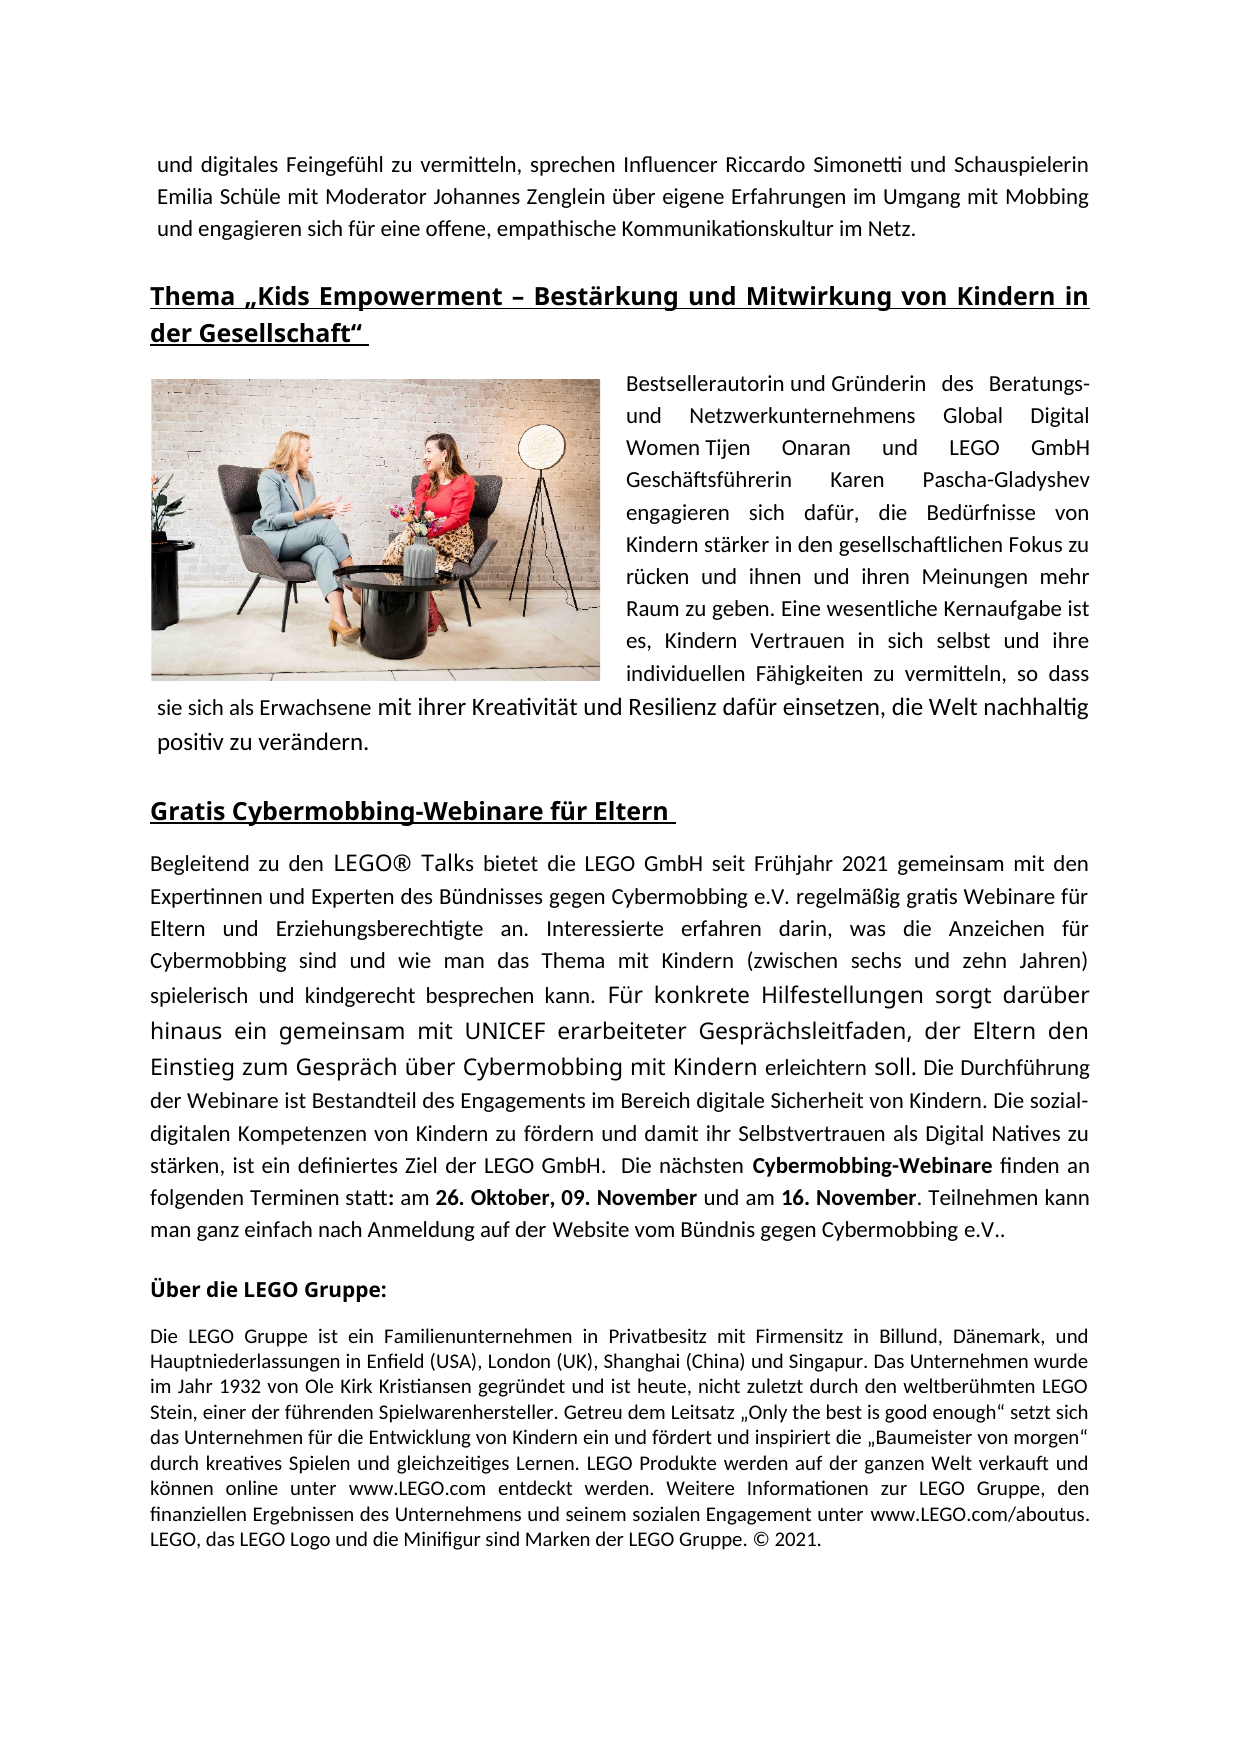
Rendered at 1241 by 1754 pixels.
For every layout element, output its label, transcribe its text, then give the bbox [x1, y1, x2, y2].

text Begleitend zu den LEGO® Talks bietet die LEGO GmbH seit Frühjahr 2021 gemeinsam mit den Expertinnen und Experten des Bündnisses gegen Cybermobbing e.V. regelmäßig gratis Webinare für Eltern und Erziehungsberechtigte an. Interessierte erfahren darin, was die Anzeichen für Cybermobbing sind und wie man das Thema mit Kindern (zwischen sechs und zehn Jahren) spielerisch und kindgerecht besprechen kann. Für konkrete Hilfestellungen sorgt darüber hinaus ein gemeinsam mit UNICEF erarbeiteter Gesprächsleitfaden, der Eltern den Einstieg zum Gespräch über Cybermobbing mit Kindern erleichtern soll. Die Durchführung der Webinare ist Bestandteil des Engagements im Bereich digitale Sicherheit von Kindern. Die sozial-digitalen Kompetenzen von Kindern zu fördern und damit ihr Selbstvertrauen als Digital Natives zu stärken, ist ein definiertes Ziel der LEGO GmbH. Die nächsten Cybermobbing-Webinare finden an folgenden Terminen statt: am 26. Oktober, 09. November und am 16. November. Teilnehmen kann man ganz einfach nach Anmeldung auf der Website vom Bündnis gegen Cybermobbing e.V.. [150, 847, 1090, 1243]
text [157, 150, 1090, 242]
text Die LEGO Gruppe ist ein Familienunternehmen in Privatbesitz mit Firmensitz in Billund, Dänemark, und Hauptniederlassungen in Enfield (USA), London (UK), Shanghai (China) und Singapur. Das Unternehmen wurde im Jahr 1932 von Ole Kirk Kristiansen gegründet und ist heute, nicht zuletzt durch den weltberühmten LEGO Stein, einer der führenden Spielwarenhersteller. Getreu dem Leitsatz „Only the best is good enough“ setzt sich das Unternehmen für die Entwicklung von Kindern ein und fördert und inspiriert die „Baumeister von morgen“ durch kreatives Spielen und gleichzeitiges Lernen. LEGO Produkte werden auf der ganzen Welt verkauft und können online unter www.LEGO.com entdeckt werden. Weitere Informationen zur LEGO Gruppe, den finanziellen Ergebnissen des Unternehmens und seinem sozialen Engagement unter www.LEGO.com/aboutus. LEGO, das LEGO Logo und die Minifigur sind Marken der LEGO Gruppe. © 2021. [150, 1323, 1090, 1552]
text Über die LEGO Gruppe: [150, 1276, 1090, 1304]
picture [150, 379, 600, 680]
text Thema „Kids Empowerment – Bestärkung und Mitwirkung von Kindern in der Gesellschaft“ [150, 309, 1090, 349]
text Gratis Cybermobbing-Webinare für Eltern [150, 793, 1090, 827]
text Thema „Kids Empowerment – Bestärkung und Mitwirkung von Kindern in der Gesellschaft“ [150, 279, 1090, 308]
